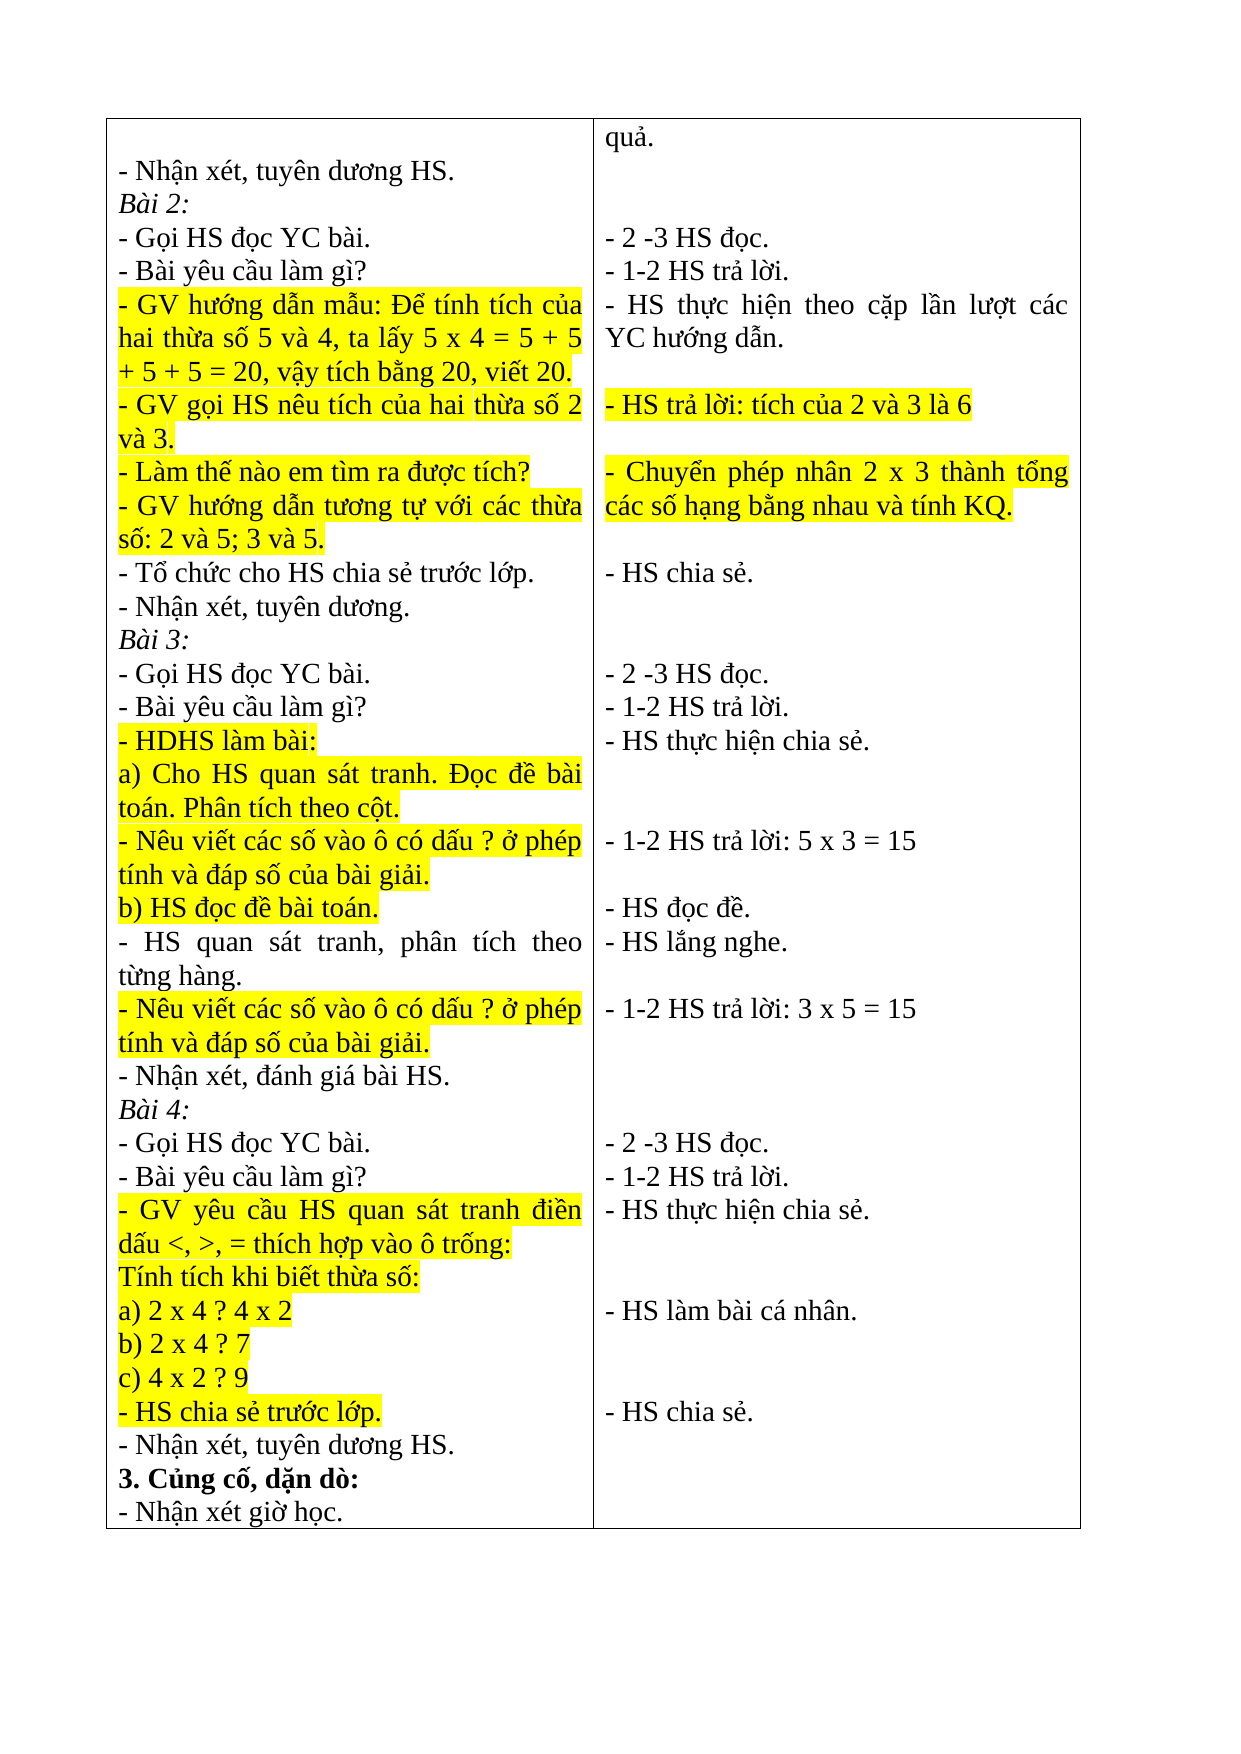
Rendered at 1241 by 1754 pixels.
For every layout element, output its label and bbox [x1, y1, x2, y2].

table_cell [594, 119, 1080, 1528]
table_cell [107, 119, 593, 1528]
